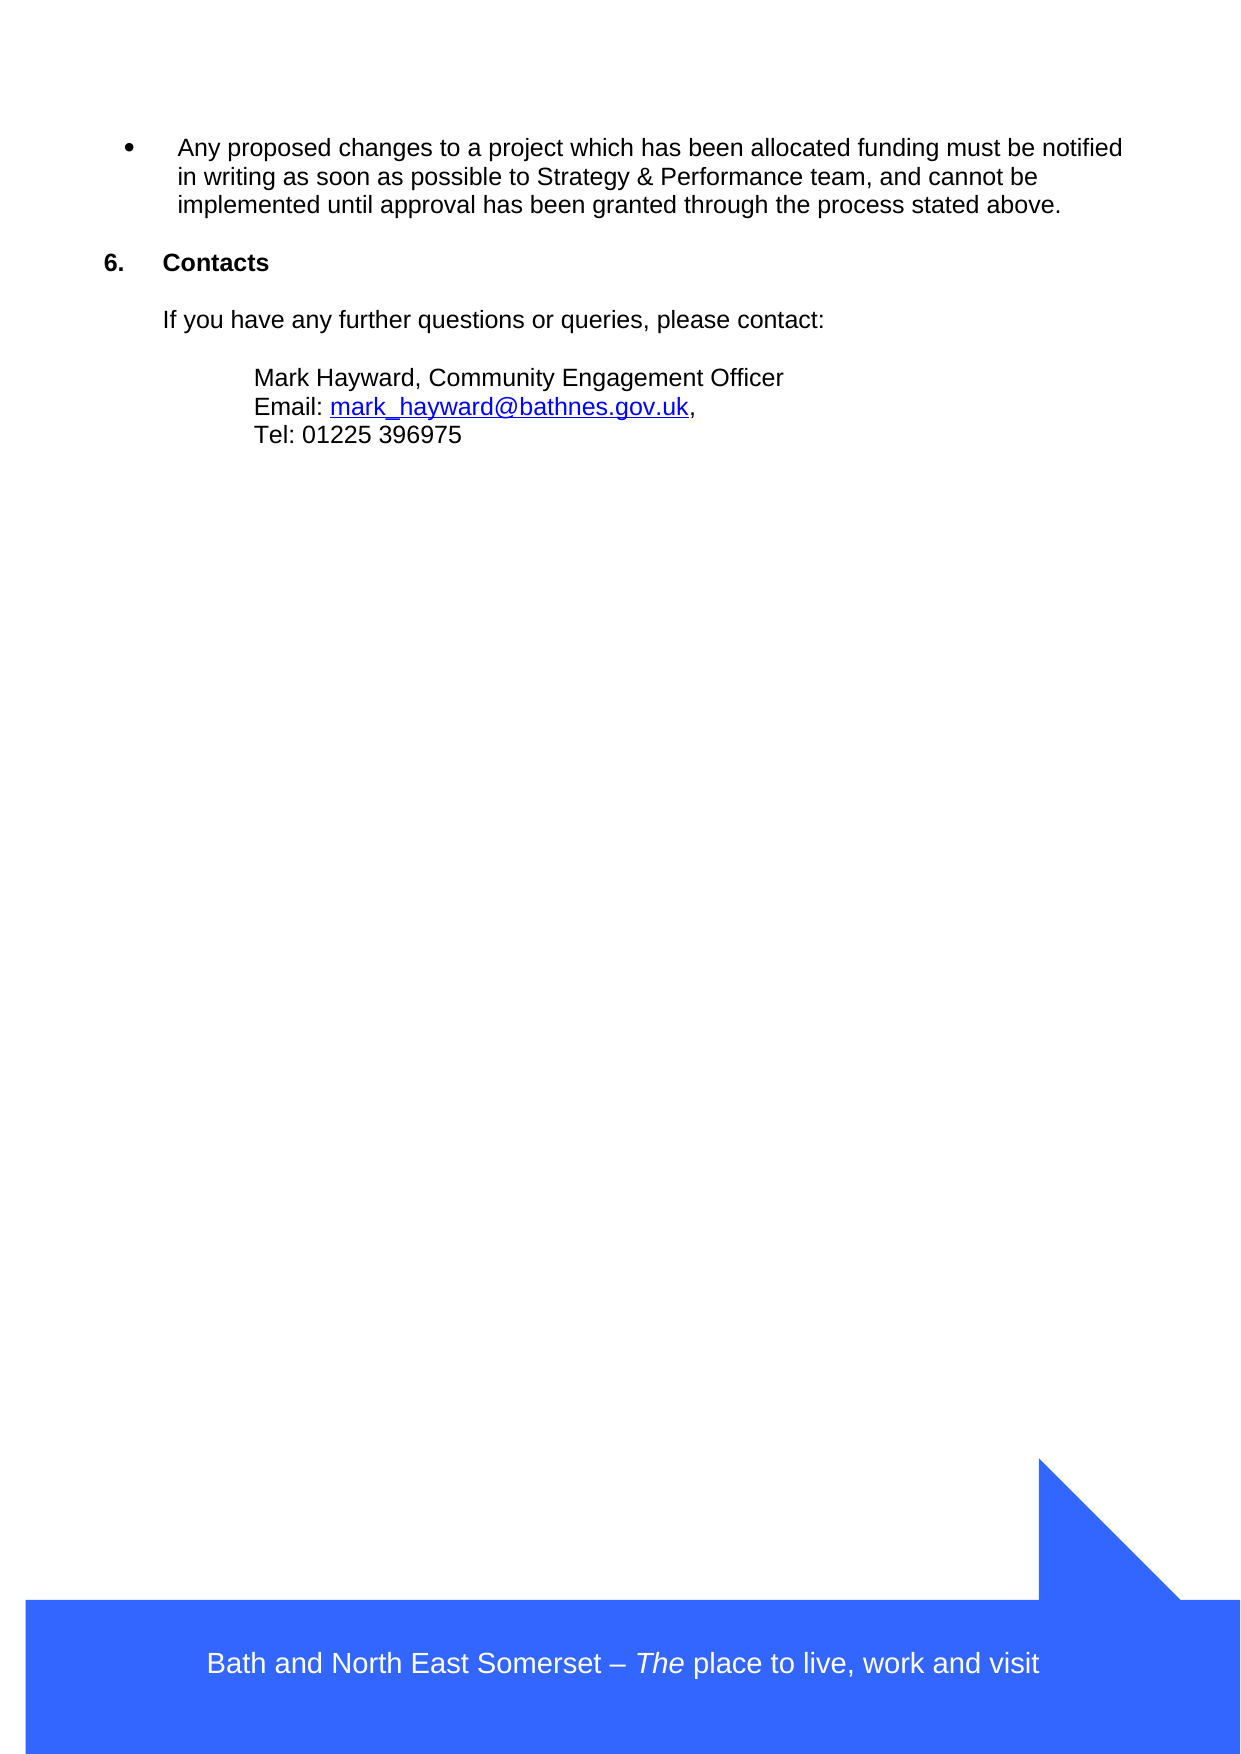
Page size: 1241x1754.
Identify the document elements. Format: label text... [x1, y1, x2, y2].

text Tel: 01225 396975 [253, 421, 1137, 449]
text If you have any further questions or queries, please contact: [103, 306, 1137, 334]
text Email: mark_hayward@bathnes.gov.uk, [253, 392, 1137, 421]
list Contacts [103, 248, 1137, 277]
list Any proposed changes to a project which has been allocated funding must be notified in writing as soon as possible to Strategy & Performance team, and cannot be implemented until approval has been granted through the process stated above. [125, 133, 1137, 219]
text Mark Hayward, Community Engagement Officer [253, 363, 1137, 392]
